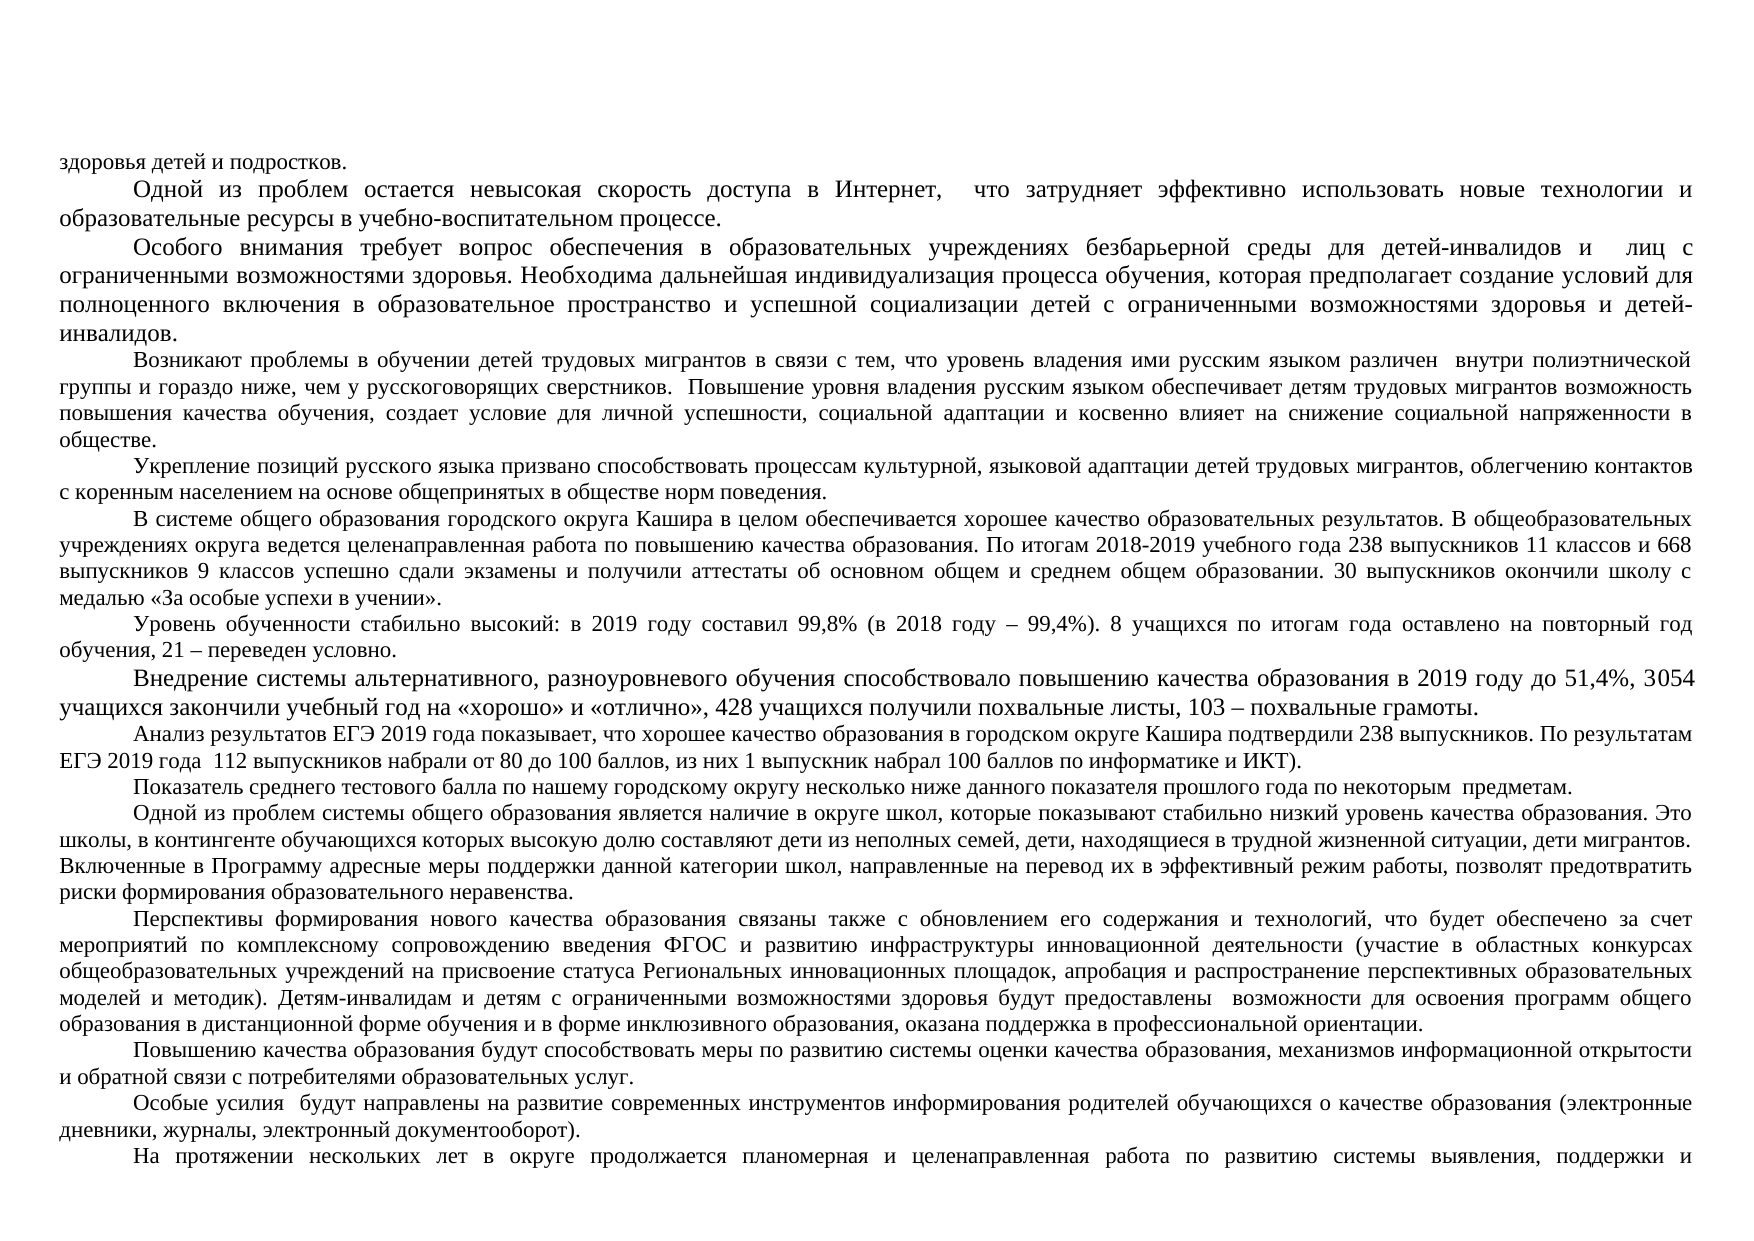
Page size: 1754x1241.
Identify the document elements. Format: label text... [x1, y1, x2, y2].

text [59, 1142, 1695, 1168]
text Особого внимания требует вопрос обеспечения в образовательных учреждениях безбарьерной среды для детей-инвалидов и лиц с ограниченными возможностями здоровья. Необходима дальнейшая индивидуализация процесса обучения, которая предполагает создание условий для полноценного включения в образовательное пространство и успешной социализации детей с ограниченными возможностями здоровья и детей-инвалидов. [59, 232, 1695, 347]
text Анализ результатов ЕГЭ 2019 года показывает, что хорошее качество образования в городском округе Кашира подтвердили 238 выпускников. По результатам ЕГЭ 2019 года 112 выпускников набрали от 80 до 100 баллов, из них 1 выпускник набрал 100 баллов по информатике и ИКТ). [59, 720, 1695, 773]
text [59, 148, 1695, 174]
text Одной из проблем системы общего образования является наличие в округе школ, которые показывают стабильно низкий уровень качества образования. Это школы, в контингенте обучающихся которых высокую долю составляют дети из неполных семей, дети, находящиеся в трудной жизненной ситуации, дети мигрантов. Включенные в Программу адресные меры поддержки данной категории школ, направленные на перевод их в эффективный режим работы, позволят предотвратить риски формирования образовательного неравенства. [59, 799, 1695, 905]
text Одной из проблем остается невысокая скорость доступа в Интернет, что затрудняет эффективно использовать новые технологии и образовательные ресурсы в учебно-воспитательном процессе. [59, 174, 1695, 232]
text Показатель среднего тестового балла по нашему городскому округу несколько ниже данного показателя прошлого года по некоторым предметам. [59, 773, 1695, 799]
text В системе общего образования городского округа Кашира в целом обеспечивается хорошее качество образовательных результатов. В общеобразовательных учреждениях округа ведется целенаправленная работа по повышению качества образования. По итогам 2018-2019 учебного года 238 выпускников 11 классов и 668 выпускников 9 классов успешно сдали экзамены и получили аттестаты об основном общем и среднем общем образовании. 30 выпускников окончили школу с медалью «За особые успехи в учении». [59, 505, 1695, 610]
text Особые усилия будут направлены на развитие современных инструментов информирования родителей обучающихся о качестве образования (электронные дневники, журналы, электронный документооборот). [59, 1089, 1695, 1142]
text Внедрение системы альтернативного, разноуровневого обучения способствовало повышению качества образования в 2019 году до 51,4%, 3054 учащихся закончили учебный год на «хорошо» и «отлично», 428 учащихся получили похвальные листы, 103 – похвальные грамоты. [59, 663, 1695, 720]
text Повышению качества образования будут способствовать меры по развитию системы оценки качества образования, механизмов информационной открытости и обратной связи с потребителями образовательных услуг. [59, 1037, 1695, 1089]
text Возникают проблемы в обучении детей трудовых мигрантов в связи с тем, что уровень владения ими русским языком различен внутри полиэтнической группы и гораздо ниже, чем у русскоговорящих сверстников. Повышение уровня владения русским языком обеспечивает детям трудовых мигрантов возможность повышения качества обучения, создает условие для личной успешности, социальной адаптации и косвенно влияет на снижение социальной напряженности в обществе. [59, 347, 1695, 452]
text Уровень обученности стабильно высокий: в 2019 году составил 99,8% (в 2018 году – 99,4%). 8 учащихся по итогам года оставлено на повторный год обучения, 21 – переведен условно. [59, 610, 1695, 663]
text Укрепление позиций русского языка призвано способствовать процессам культурной, языковой адаптации детей трудовых мигрантов, облегчению контактов с коренным населением на основе общепринятых в обществе норм поведения. [59, 452, 1695, 505]
text Перспективы формирования нового качества образования связаны также с обновлением его содержания и технологий, что будет обеспечено за счет мероприятий по комплексному сопровождению введения ФГОС и развитию инфраструктуры инновационной деятельности (участие в областных конкурсах общеобразовательных учреждений на присвоение статуса Региональных инновационных площадок, апробация и распространение перспективных образовательных моделей и методик). Детям-инвалидам и детям с ограниченными возможностями здоровья будут предоставлены возможности для освоения программ общего образования в дистанционной форме обучения и в форме инклюзивного образования, оказана поддержка в профессиональной ориентации. [59, 905, 1695, 1037]
